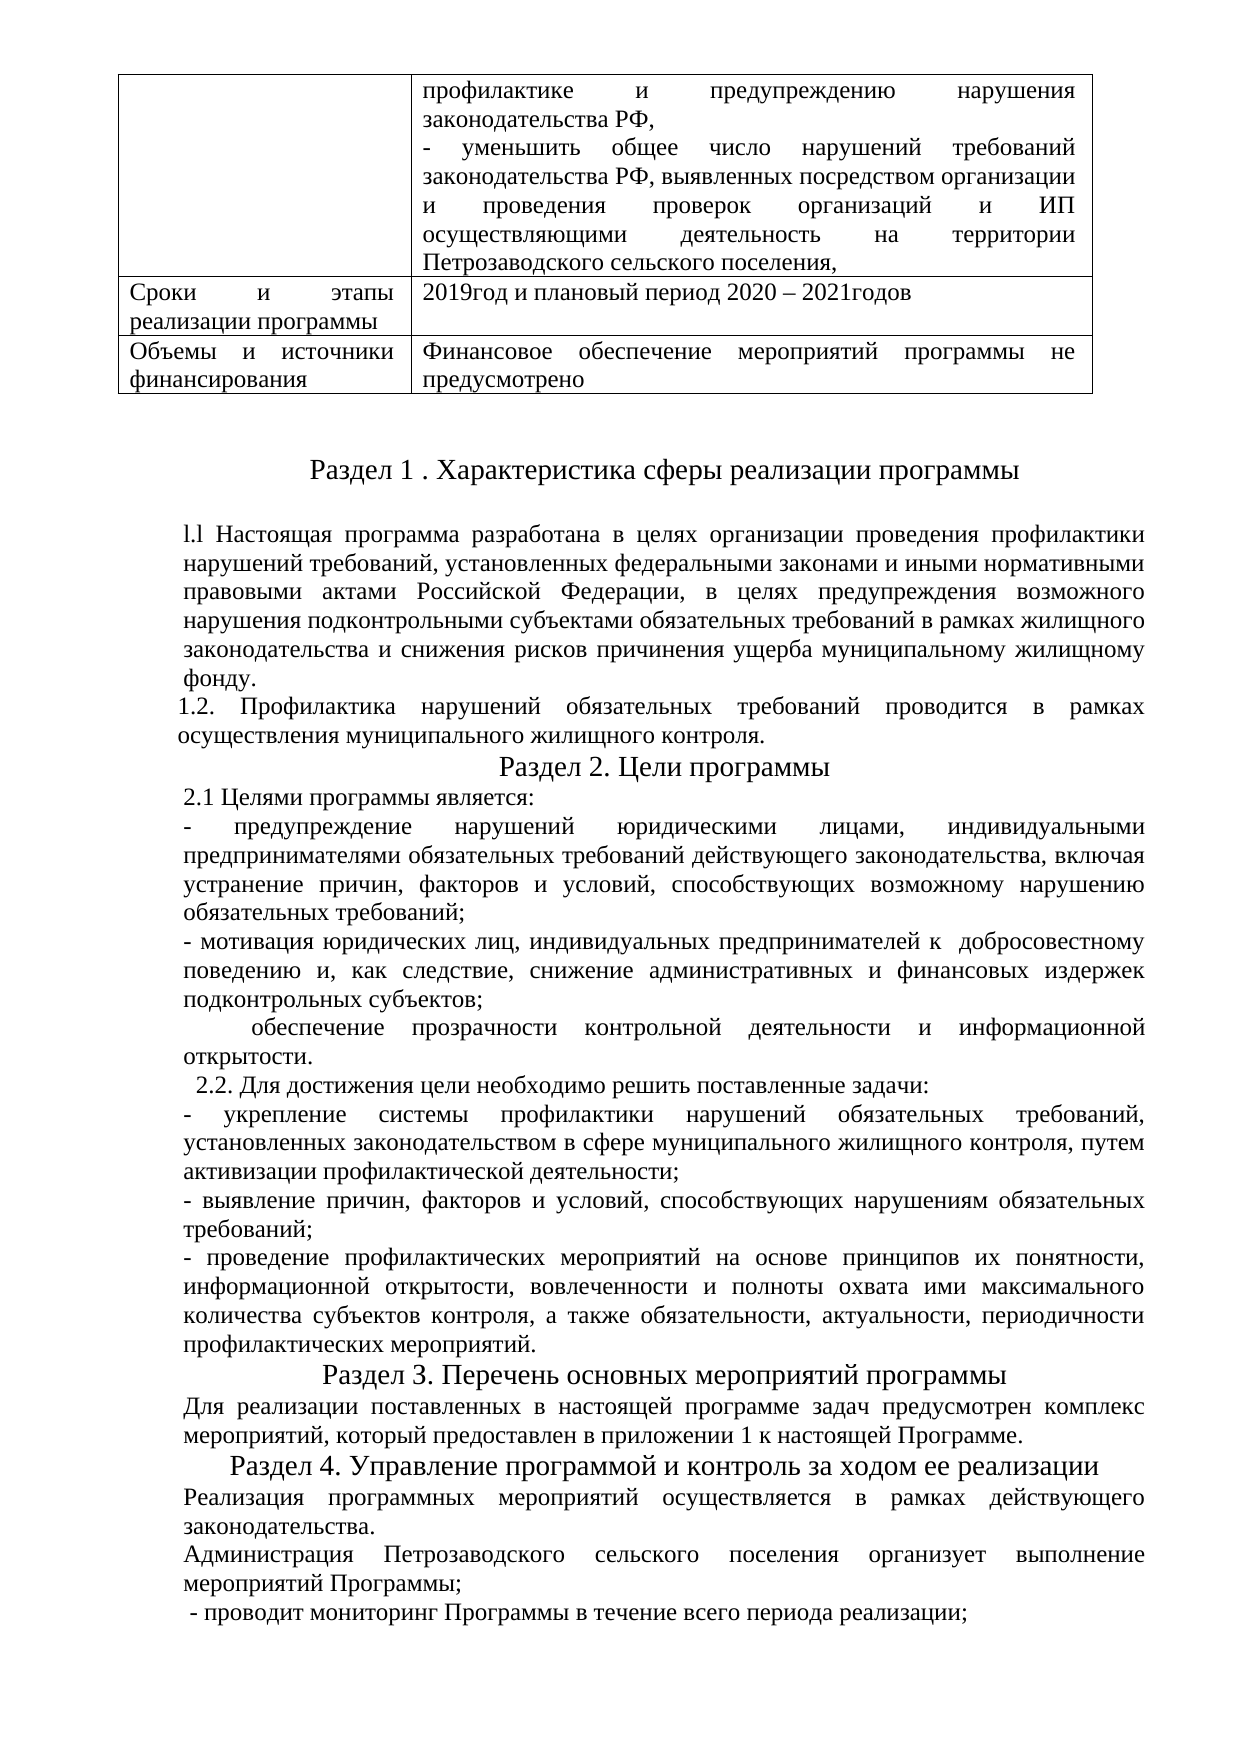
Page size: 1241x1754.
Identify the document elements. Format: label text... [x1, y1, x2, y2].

text - проводит мониторинг Программы в течение всего периода реализации; [183, 1597, 1146, 1626]
text 2.1 Целями программы является: [183, 782, 1146, 811]
table_cell Сроки и этапы реализации программы [119, 277, 411, 335]
text - предупреждение нарушений юридическими лицами, индивидуальными предпринимателями обязательных требований действующего законодательства, включая устранение причин, факторов и условий, способствующих возможному нарушению обязательных требований; [183, 811, 1146, 926]
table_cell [412, 75, 1092, 276]
text Реализация программных мероприятий осуществляется в рамках действующего законодательства. [183, 1482, 1146, 1539]
table_cell Объемы и источники финансирования [119, 336, 411, 393]
text Для реализации поставленных в настоящей программе задач предусмотрен комплекс мероприятий, который предоставлен в приложении 1 к настоящей Программе. [183, 1391, 1146, 1448]
text Раздел 4. Управление программой и контроль за ходом ее реализации [183, 1448, 1146, 1482]
text - мотивация юридических лиц, индивидуальных предпринимателей к добросовестному поведению и, как следствие, снижение административных и финансовых издержек подконтрольных субъектов; [183, 926, 1146, 1012]
text 2.2. Для достижения цели необходимо решить поставленные задачи: [183, 1070, 1146, 1099]
text - выявление причин, факторов и условий, способствующих нарушениям обязательных требований; [183, 1185, 1146, 1242]
text обеспечение прозрачности контрольной деятельности и информационной открытости. [183, 1012, 1146, 1070]
text Раздел З. Перечень основных мероприятий программы [183, 1357, 1146, 1391]
table_cell Финансовое обеспечение мероприятий программы не предусмотрено [412, 336, 1092, 393]
text 1.2. Профилактика нарушений обязательных требований проводится в рамках осуществления муниципального жилищного контроля. [177, 691, 1146, 749]
text - проведение профилактических мероприятий на основе принципов их понятности, информационной открытости, вовлеченности и полноты охвата ими максимального количества субъектов контроля, а также обязательности, актуальности, периодичности профилактических мероприятий. [183, 1242, 1146, 1357]
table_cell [119, 75, 411, 276]
text l.l Настоящая программа разработана в целях организации проведения профилактики нарушений требований, установленных федеральными законами и иными нормативными правовыми актами Российской Федерации, в целях предупреждения возможного нарушения подконтрольными субъектами обязательных требований в рамках жилищного законодательства и снижения рисков причинения ущерба муниципальному жилищному фонду. [183, 519, 1146, 691]
text - укрепление системы профилактики нарушений обязательных требований, установленных законодательством в сфере муниципального жилищного контроля, путем активизации профилактической деятельности; [183, 1099, 1146, 1185]
table_cell 2019год и плановый период 2020 – 2021годов [412, 277, 1092, 335]
text Раздел 1 . Характеристика сферы реализации программы [183, 452, 1146, 485]
text Раздел 2. Цели программы [183, 749, 1146, 782]
text Администрация Петрозаводского сельского поселения организует выполнение мероприятий Программы; [183, 1539, 1146, 1597]
